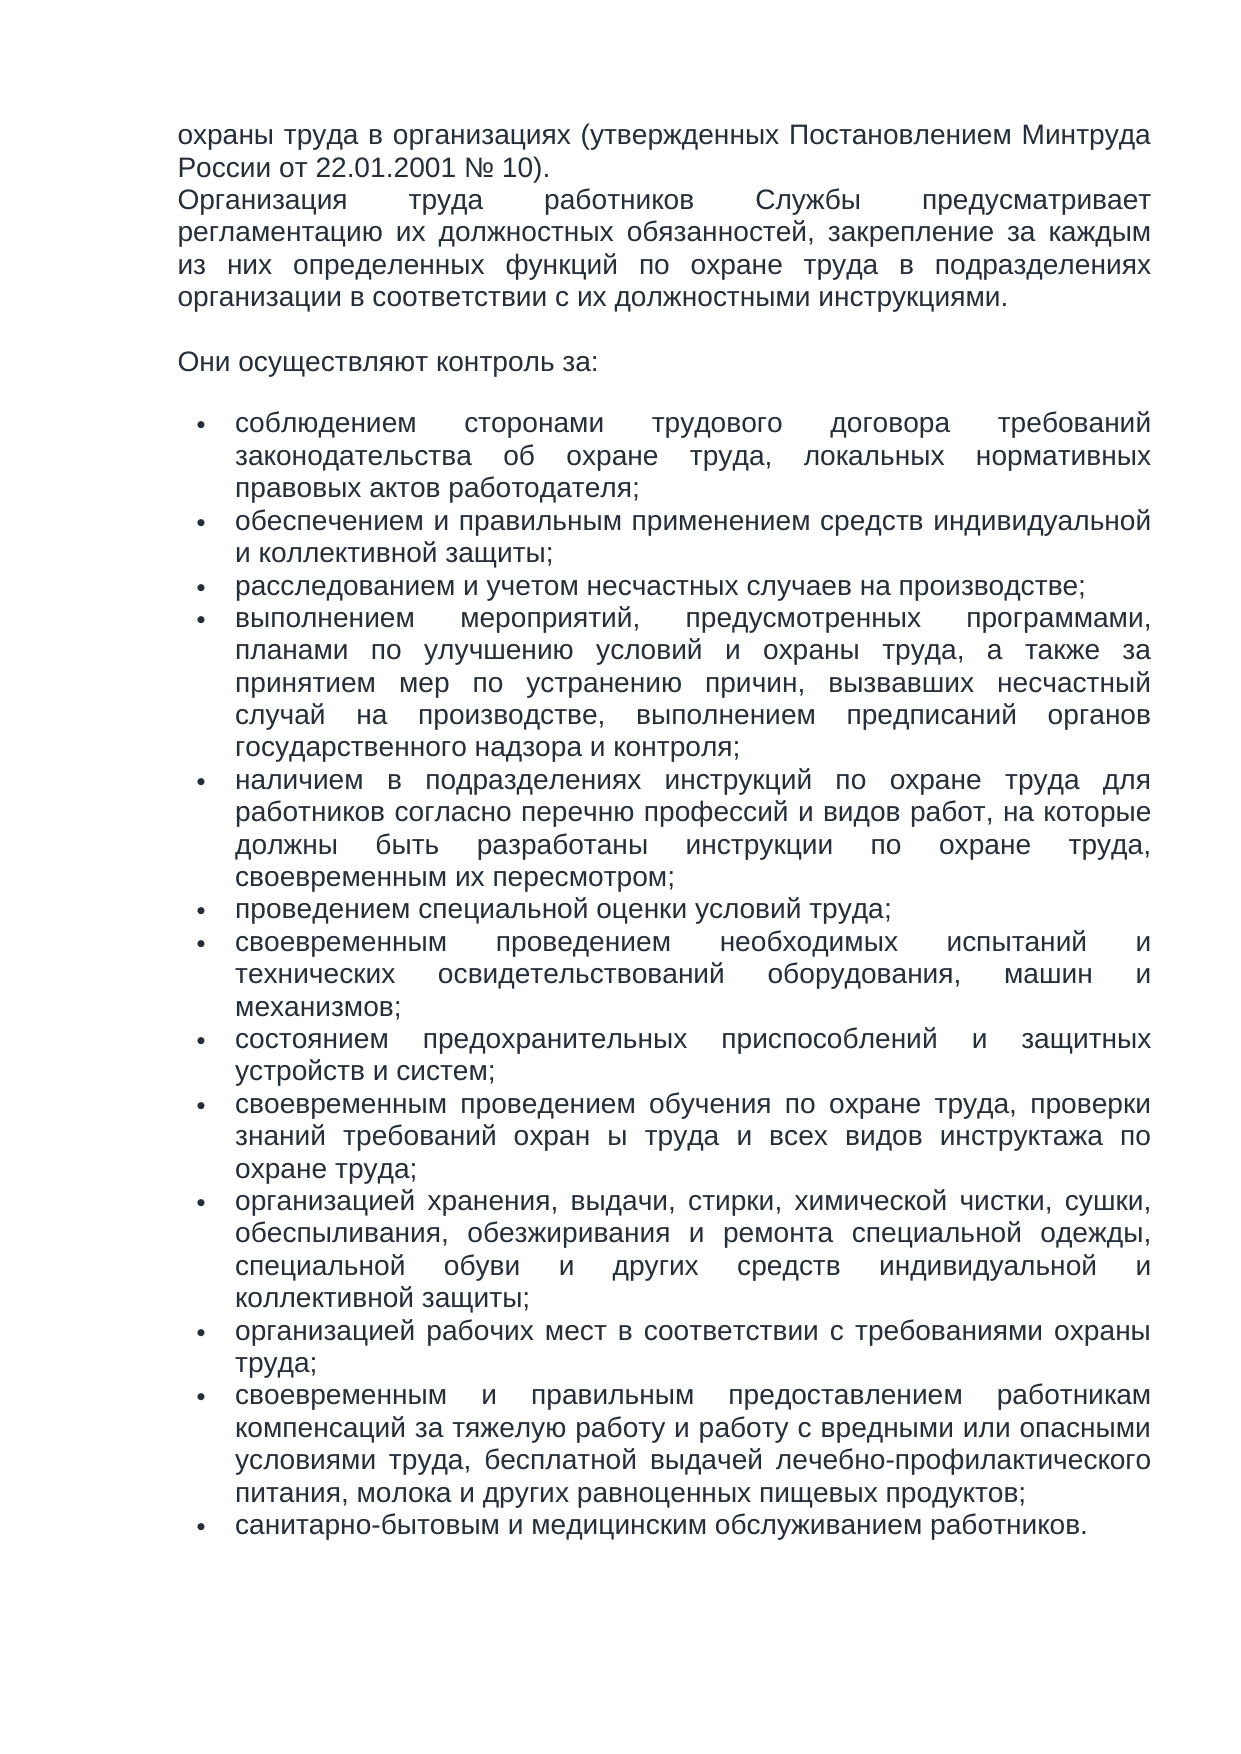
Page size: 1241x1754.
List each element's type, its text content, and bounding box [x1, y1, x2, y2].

list соблюдением сторонами трудового договора требований законодательства об охране труда, локальных нормативных правовых актов работодателя; [197, 406, 1152, 504]
list состоянием предохранительных приспособлений и защитных устройств и систем; [197, 1022, 1152, 1087]
list санитарно-бытовым и медицинским обслуживанием работников. [197, 1508, 1152, 1540]
list своевременным проведением обучения по охране труда, проверки знаний требований охран ы труда и всех видов инструктажа по охране труда; [197, 1087, 1152, 1184]
text Они осуществляют контроль за: [177, 345, 1152, 377]
list выполнением мероприятий, предусмотренных программами, планами по улучшению условий и охраны труда, а также за принятием мер по устранению причин, вызвавших несчастный случай на производстве, выполнением предписаний органов государственного надзора и контроля; [197, 601, 1152, 763]
list организацией рабочих мест в соответствии с требованиями охраны труда; [197, 1313, 1152, 1378]
list обеспечением и правильным применением средств индивидуальной и коллективной защиты; [197, 504, 1152, 568]
list расследованием и учетом несчастных случаев на производстве; [197, 568, 1152, 601]
list своевременным проведением необходимых испытаний и технических освидетельствований оборудования, машин и механизмов; [197, 925, 1152, 1022]
list организацией хранения, выдачи, стирки, химической чистки, сушки, обеспыливания, обезжиривания и ремонта специальной одежды, специальной обуви и других средств индивидуальной и коллективной защиты; [197, 1184, 1152, 1313]
list своевременным и правильным предоставлением работникам компенсаций за тяжелую работу и работу с вредными или опасными условиями труда, бесплатной выдачей лечебно-профилактического питания, молока и других равноценных пищевых продуктов; [197, 1378, 1152, 1508]
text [177, 118, 1152, 183]
list наличием в подразделениях инструкций по охране труда для работников согласно перечню профессий и видов работ, на которые должны быть разработаны инструкции по охране труда, своевременным их пересмотром; [197, 763, 1152, 892]
text Организация труда работников Службы предусматривает регламентацию их должностных обязанностей, закрепление за каждым из них определенных функций по охране труда в подразделениях организации в соответствии с их должностными инструкциями. [177, 183, 1152, 312]
list проведением специальной оценки условий труда; [197, 892, 1152, 925]
